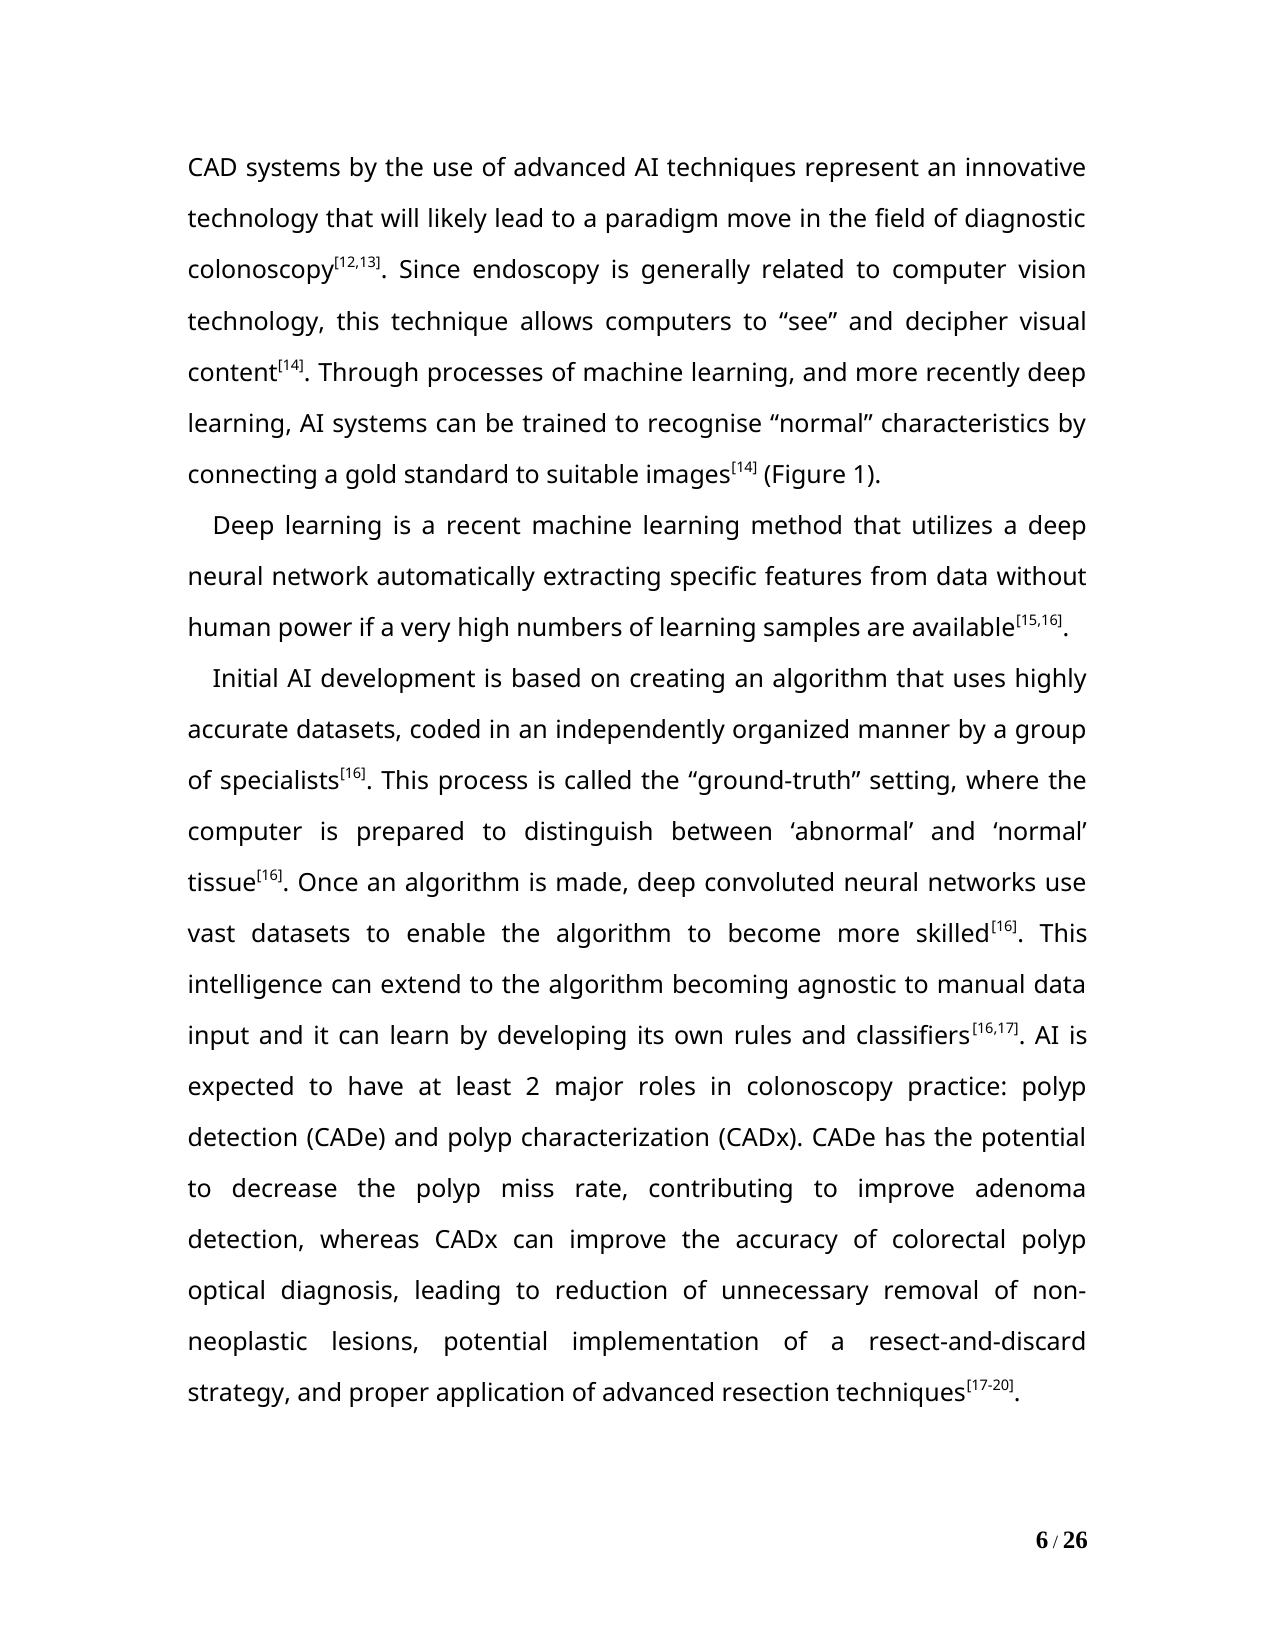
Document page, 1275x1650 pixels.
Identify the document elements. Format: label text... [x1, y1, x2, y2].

text Deep learning is a recent machine learning method that utilizes a deep neural network automatically extracting specific features from data without human power if a very high numbers of learning samples are available[15,16]. [187, 507, 1087, 643]
text Initial AI development is based on creating an algorithm that uses highly accurate datasets, coded in an independently organized manner by a group of specialists[16]. This process is called the “ground-truth” setting, where the computer is prepared to distinguish between ‘abnormal’ and ‘normal’ tissue[16]. Once an algorithm is made, deep convoluted neural networks use vast datasets to enable the algorithm to become more skilled[16]. This intelligence can extend to the algorithm becoming agnostic to manual data input and it can learn by developing its own rules and classifiers[16,17]. AI is expected to have at least 2 major roles in colonoscopy practice: polyp detection (CADe) and polyp characterization (CADx). CADe has the potential to decrease the polyp miss rate, contributing to improve adenoma detection, whereas CADx can improve the accuracy of colorectal polyp optical diagnosis, leading to reduction of unnecessary removal of non-neoplastic lesions, potential implementation of a resect-and-discard strategy, and proper application of advanced resection techniques[17-20]. [187, 660, 1087, 1409]
text CAD systems by the use of advanced AI techniques represent an innovative technology that will likely lead to a paradigm move in the field of diagnostic colonoscopy[12,13]. Since endoscopy is generally related to computer vision technology, this technique allows computers to “see” and decipher visual content[14]. Through processes of machine learning, and more recently deep learning, AI systems can be trained to recognise “normal” characteristics by connecting a gold standard to suitable images[14] (Figure 1). [187, 150, 1087, 490]
